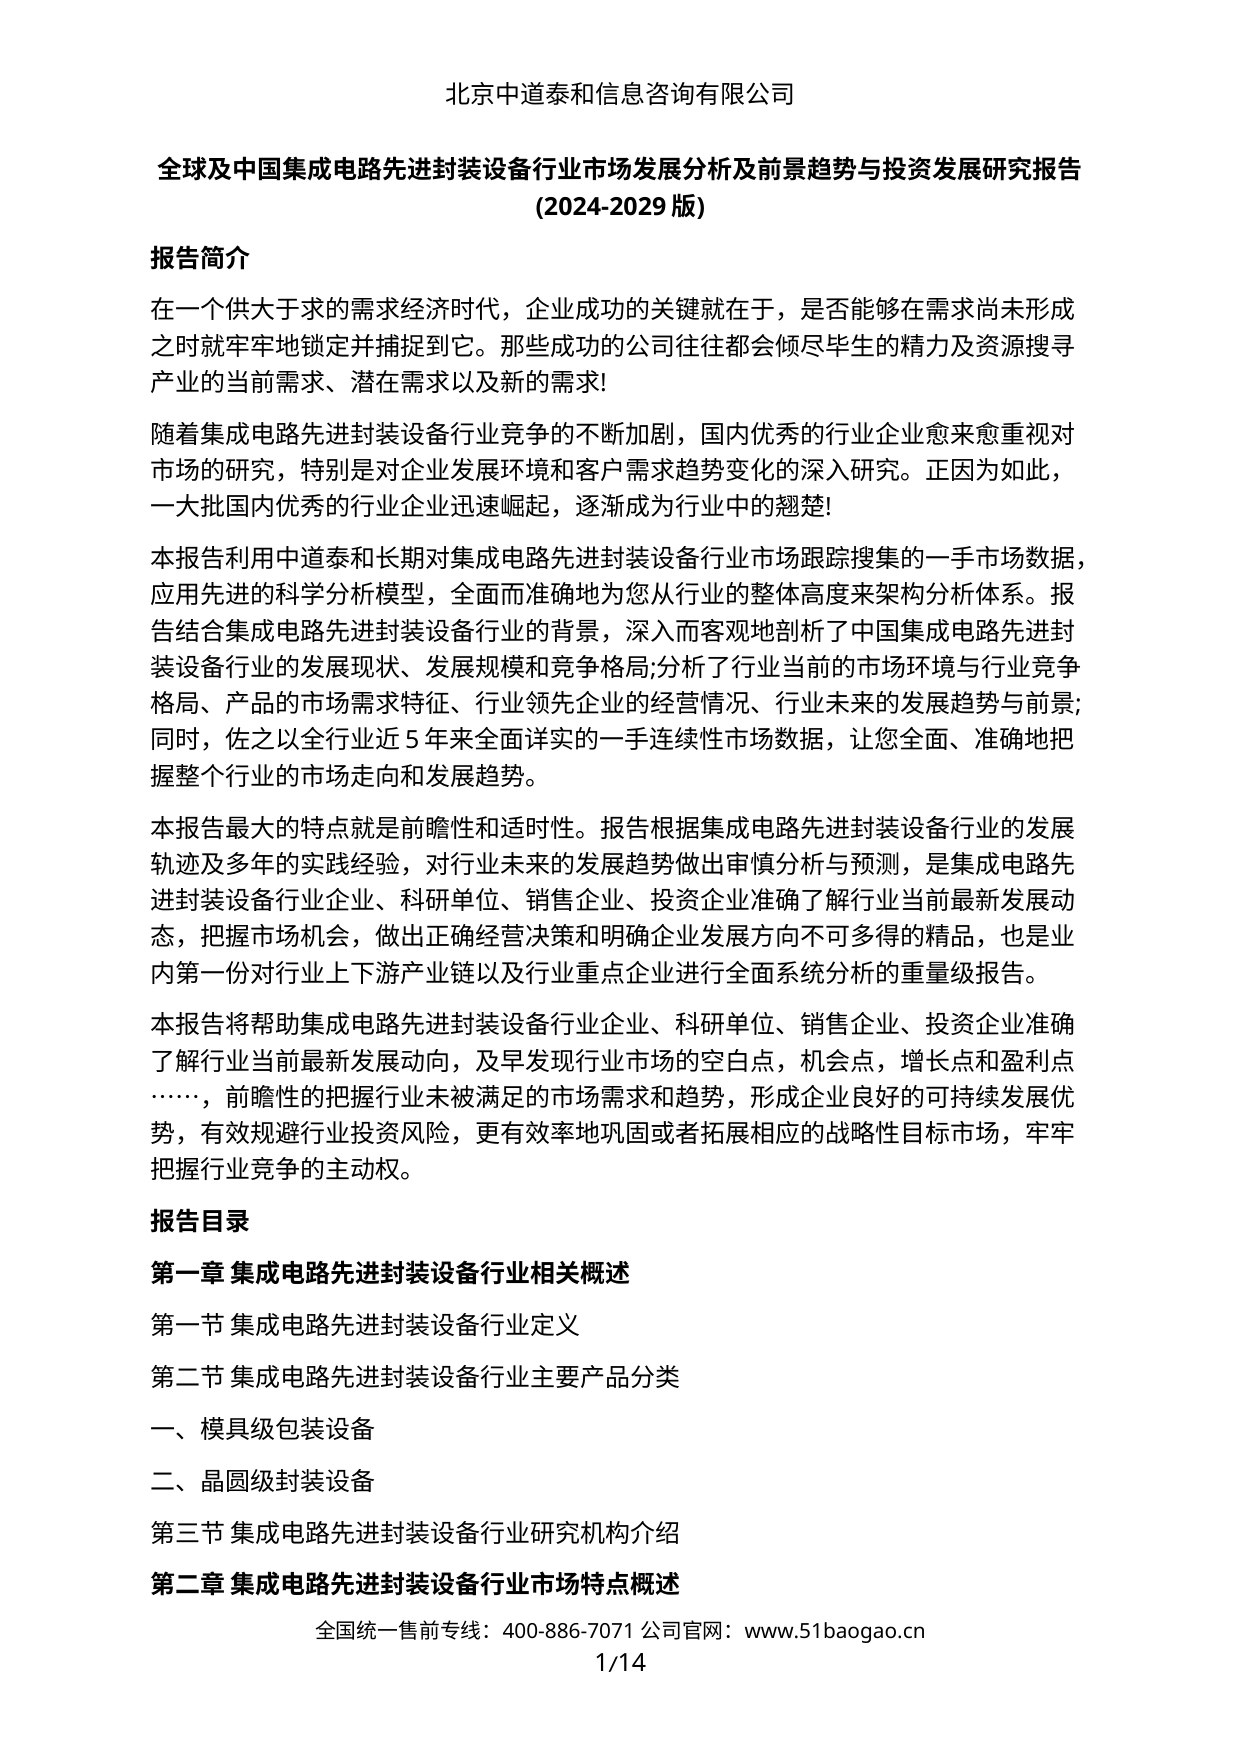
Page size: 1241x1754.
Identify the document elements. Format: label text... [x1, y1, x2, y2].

text 二、晶圆级封装设备 [150, 1461, 1090, 1497]
text 报告目录 [150, 1202, 1090, 1238]
text 第一章 集成电路先进封装设备行业相关概述 [150, 1254, 1090, 1290]
text 在一个供大于求的需求经济时代，企业成功的关键就在于，是否能够在需求尚未形成之时就牢牢地锁定并捕捉到它。那些成功的公司往往都会倾尽毕生的精力及资源搜寻产业的当前需求、潜在需求以及新的需求! [150, 290, 1090, 399]
text 本报告将帮助集成电路先进封装设备行业企业、科研单位、销售企业、投资企业准确了解行业当前最新发展动向，及早发现行业市场的空白点，机会点，增长点和盈利点……，前瞻性的把握行业未被满足的市场需求和趋势，形成企业良好的可持续发展优势，有效规避行业投资风险，更有效率地巩固或者拓展相应的战略性目标市场，牢牢把握行业竞争的主动权。 [150, 1005, 1090, 1186]
text 本报告最大的特点就是前瞻性和适时性。报告根据集成电路先进封装设备行业的发展轨迹及多年的实践经验，对行业未来的发展趋势做出审慎分析与预测，是集成电路先进封装设备行业企业、科研单位、销售企业、投资企业准确了解行业当前最新发展动态，把握市场机会，做出正确经营决策和明确企业发展方向不可多得的精品，也是业内第一份对行业上下游产业链以及行业重点企业进行全面系统分析的重量级报告。 [150, 808, 1090, 989]
text 第一节 集成电路先进封装设备行业定义 [150, 1306, 1090, 1342]
text 第三节 集成电路先进封装设备行业研究机构介绍 [150, 1513, 1090, 1549]
text 报告简介 [150, 238, 1090, 274]
text 全球及中国集成电路先进封装设备行业市场发展分析及前景趋势与投资发展研究报告(2024-2029版) [150, 150, 1090, 222]
text 一、模具级包装设备 [150, 1409, 1090, 1446]
text 第二章 集成电路先进封装设备行业市场特点概述 [150, 1565, 1090, 1601]
text 第二节 集成电路先进封装设备行业主要产品分类 [150, 1357, 1090, 1394]
text 随着集成电路先进封装设备行业竞争的不断加剧，国内优秀的行业企业愈来愈重视对市场的研究，特别是对企业发展环境和客户需求趋势变化的深入研究。正因为如此，一大批国内优秀的行业企业迅速崛起，逐渐成为行业中的翘楚! [150, 414, 1090, 523]
text 本报告利用中道泰和长期对集成电路先进封装设备行业市场跟踪搜集的一手市场数据，应用先进的科学分析模型，全面而准确地为您从行业的整体高度来架构分析体系。报告结合集成电路先进封装设备行业的背景，深入而客观地剖析了中国集成电路先进封装设备行业的发展现状、发展规模和竞争格局;分析了行业当前的市场环境与行业竞争格局、产品的市场需求特征、行业领先企业的经营情况、行业未来的发展趋势与前景;同时，佐之以全行业近5年来全面详实的一手连续性市场数据，让您全面、准确地把握整个行业的市场走向和发展趋势。 [150, 539, 1090, 792]
